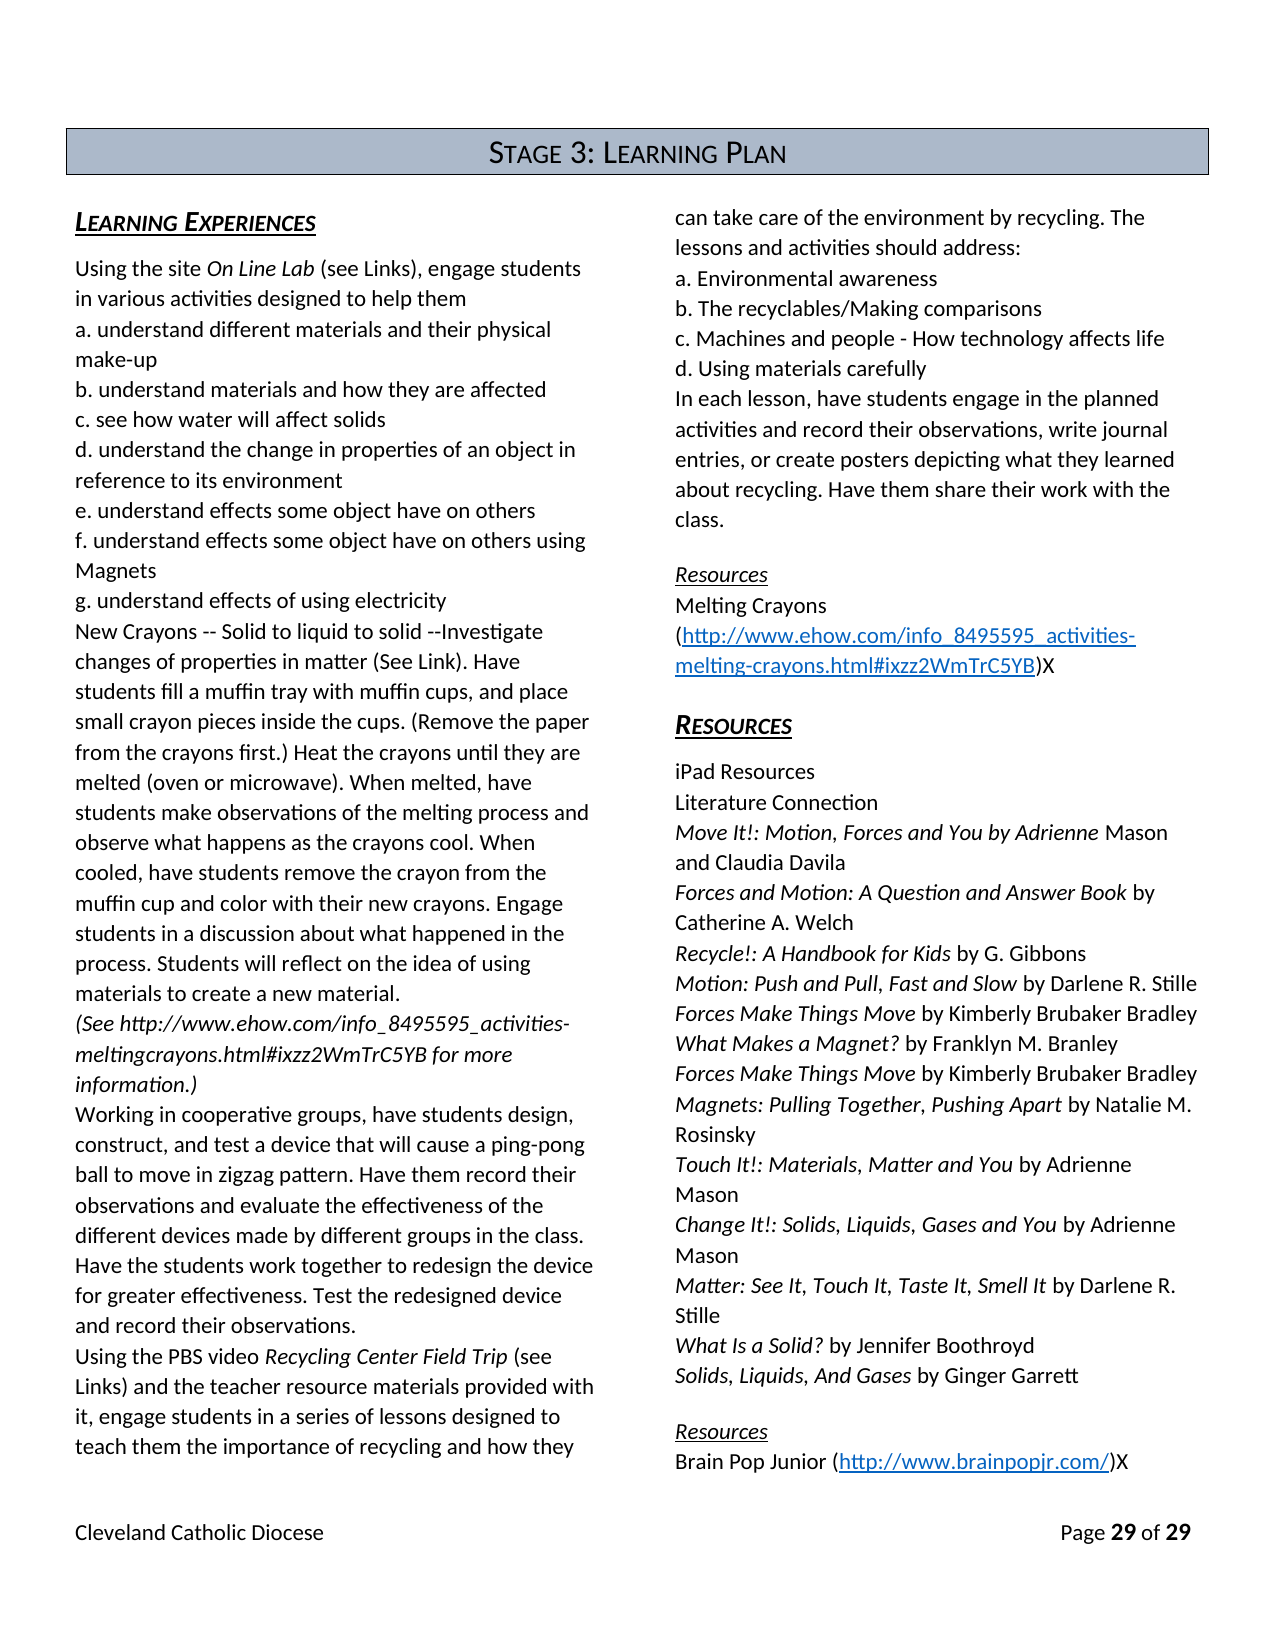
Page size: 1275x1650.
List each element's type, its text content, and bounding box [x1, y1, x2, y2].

title Resources [675, 561, 1200, 589]
title Resources [675, 706, 1200, 742]
title Resources [675, 1417, 1200, 1445]
title Learning Experiences [75, 203, 600, 239]
title Stage 3: Learning Plan [67, 129, 1208, 174]
